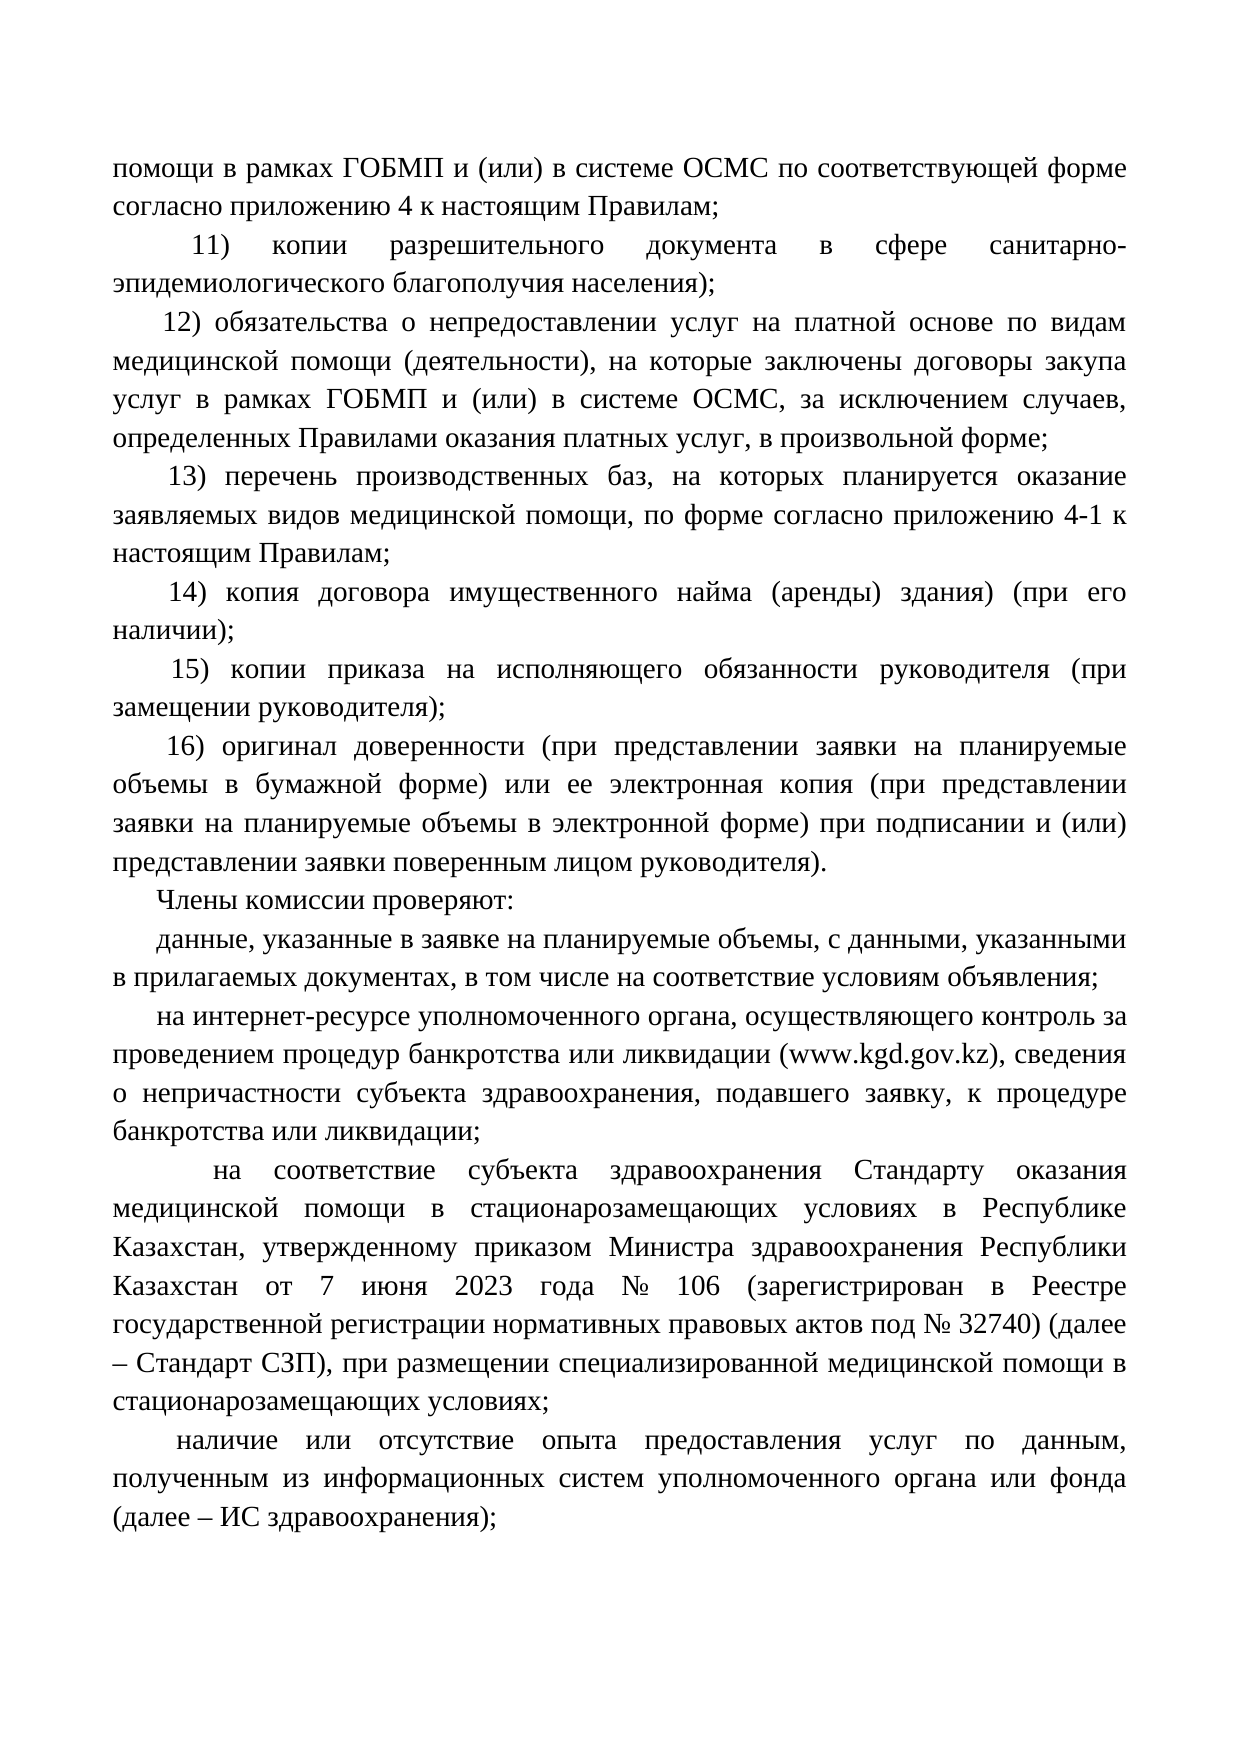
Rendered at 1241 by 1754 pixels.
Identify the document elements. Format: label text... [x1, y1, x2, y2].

text наличие или отсутствие опыта предоставления услуг по данным, полученным из информационных систем уполномоченного органа или фонда (далее – ИС здравоохранения); [112, 1422, 1128, 1532]
text 15) копии приказа на исполняющего обязанности руководителя (при замещении руководителя); [112, 651, 1128, 723]
text на интернет-ресурсе уполномоченного органа, осуществляющего контроль за проведением процедур банкротства или ликвидации (www.kgd.gov.kz), сведения о непричастности субъекта здравоохранения, подавшего заявку, к процедуре банкротства или ликвидации; [112, 998, 1128, 1147]
text Члены комиссии проверяют: [112, 882, 1128, 916]
text 13) перечень производственных баз, на которых планируется оказание заявляемых видов медицинской помощи, по форме согласно приложению 4-1 к настоящим Правилам; [112, 458, 1128, 569]
text 16) оригинал доверенности (при представлении заявки на планируемые объемы в бумажной форме) или ее электронная копия (при представлении заявки на планируемые объемы в электронной форме) при подписании и (или) представлении заявки поверенным лицом руководителя). [112, 728, 1128, 877]
text 11) копии разрешительного документа в сфере санитарно-эпидемиологического благополучия населения); [112, 227, 1128, 299]
text 12) обязательства о непредоставлении услуг на платной основе по видам медицинской помощи (деятельности), на которые заключены договоры закупа услуг в рамках ГОБМП и (или) в системе ОСМС, за исключением случаев, определенных Правилами оказания платных услуг, в произвольной форме; [112, 304, 1128, 453]
text 14) копия договора имущественного найма (аренды) здания) (при его наличии); [112, 574, 1128, 646]
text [112, 150, 1128, 222]
text на соответствие субъекта здравоохранения Стандарту оказания медицинской помощи в стационарозамещающих условиях в Республике Казахстан, утвержденному приказом Министра здравоохранения Республики Казахстан от 7 июня 2023 года № 106 (зарегистрирован в Реестре государственной регистрации нормативных правовых актов под № 32740) (далее – Стандарт СЗП), при размещении специализированной медицинской помощи в стационарозамещающих условиях; [112, 1152, 1128, 1417]
text данные, указанные в заявке на планируемые объемы, с данными, указанными в прилагаемых документах, в том числе на соответствие условиям объявления; [112, 921, 1128, 993]
